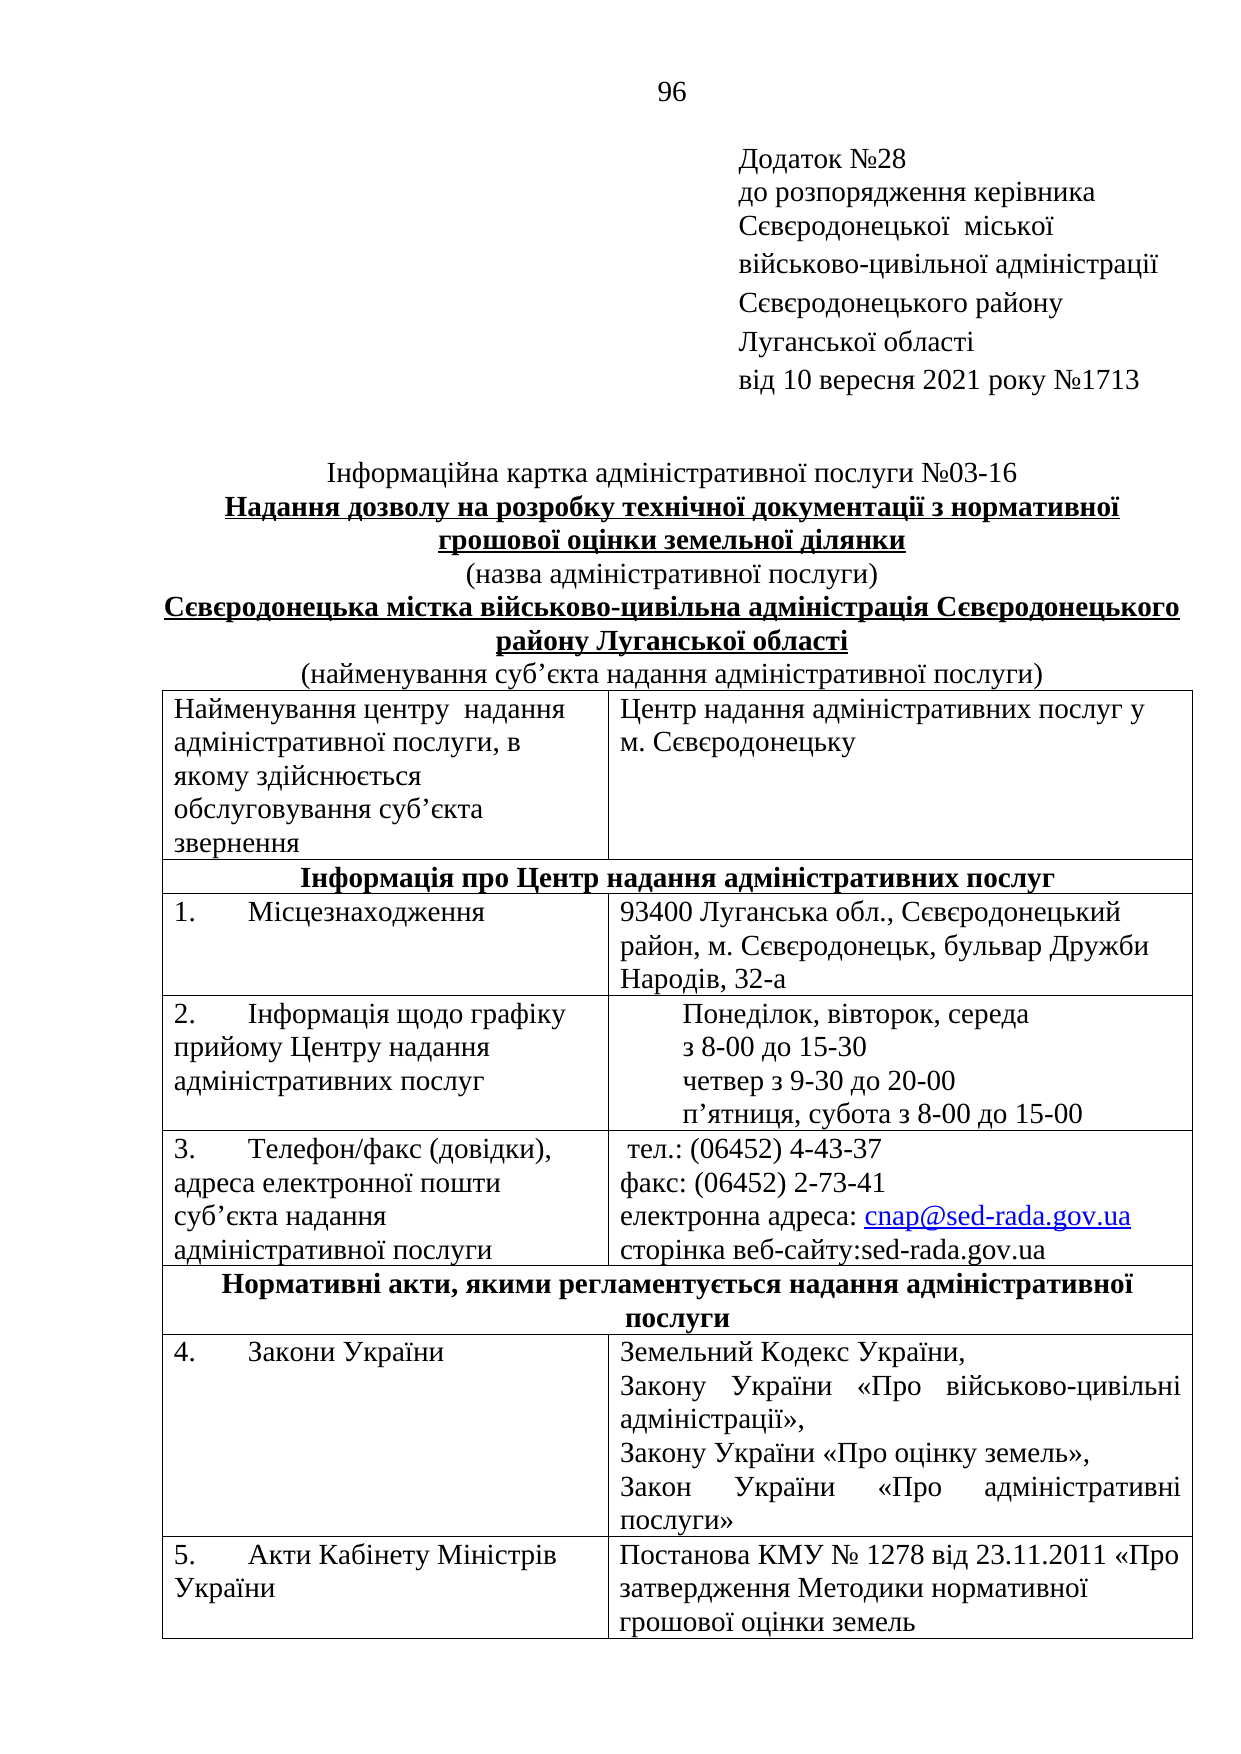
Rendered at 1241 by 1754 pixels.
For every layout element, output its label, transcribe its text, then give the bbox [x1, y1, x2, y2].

table_cell тел.: (06452) 4-43-37 факс: (06452) 2-73-41 електронна адреса: cnap@sed-rada.gov.ua сторінка веб-сайту:sed-rada.gov.ua [609, 1131, 1192, 1265]
text Надання дозволу на розробку технічної документації з нормативної грошової оцінки земельної ділянки [162, 489, 1181, 556]
text Додаток №28 [738, 141, 1181, 174]
table_cell 1. Місцезнаходження [163, 894, 608, 995]
text (назва адміністративної послуги) [162, 556, 1181, 589]
table_cell Понеділок, вівторок, середа з 8-00 до 15-30 четвер з 9-30 до 20-00 п’ятниця, субота з 8-00 до 15-00 [609, 996, 1192, 1130]
table_cell Земельний Кодекс України, Закону України «Про військово-цивільні адміністрації», Закону України «Про оцінку земель», Закон України «Про адміністративні послуги» [609, 1335, 1192, 1536]
text Сєвєродонецька містка військово-цивільна адміністрація Сєвєродонецького району Луганської області [162, 589, 1181, 656]
text Інформаційна картка адміністративної послуги №03-16 [162, 455, 1181, 489]
table_cell 4. Закони України [163, 1335, 608, 1536]
table_cell Нормативні акти, якими регламентується надання адміністративної послуги [163, 1266, 1192, 1333]
list від 10 вересня 2021 року №1713 [738, 362, 1181, 396]
table_header Найменування центру надання адміністративної послуги, в якому здійснюється обслуговування суб’єкта звернення [163, 691, 608, 859]
table_cell Інформація про Центр надання адміністративних послуг [163, 860, 1192, 893]
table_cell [609, 1537, 1192, 1637]
text до розпорядження керівника [738, 174, 1181, 208]
table_cell 2. Інформація щодо графіку прийому Центру надання адміністративних послуг [163, 996, 608, 1130]
table_cell 93400 Луганська обл., Сєвєродонецький район, м. Сєвєродонецьк, бульвар Дружби Народів, 32-а [609, 894, 1192, 995]
table_cell 3. Телефон/факс (довідки), адреса електронної пошти суб’єкта надання адміністративної послуги [163, 1131, 608, 1265]
list Сєвєродонецької міської військово-цивільної адміністрації Сєвєродонецького району Луганської області [738, 208, 1181, 357]
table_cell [163, 1537, 608, 1637]
table_header Центр надання адміністративних послуг у м. Сєвєродонецьку [609, 691, 1192, 859]
text (найменування суб’єкта надання адміністративної послуги) [162, 656, 1181, 690]
